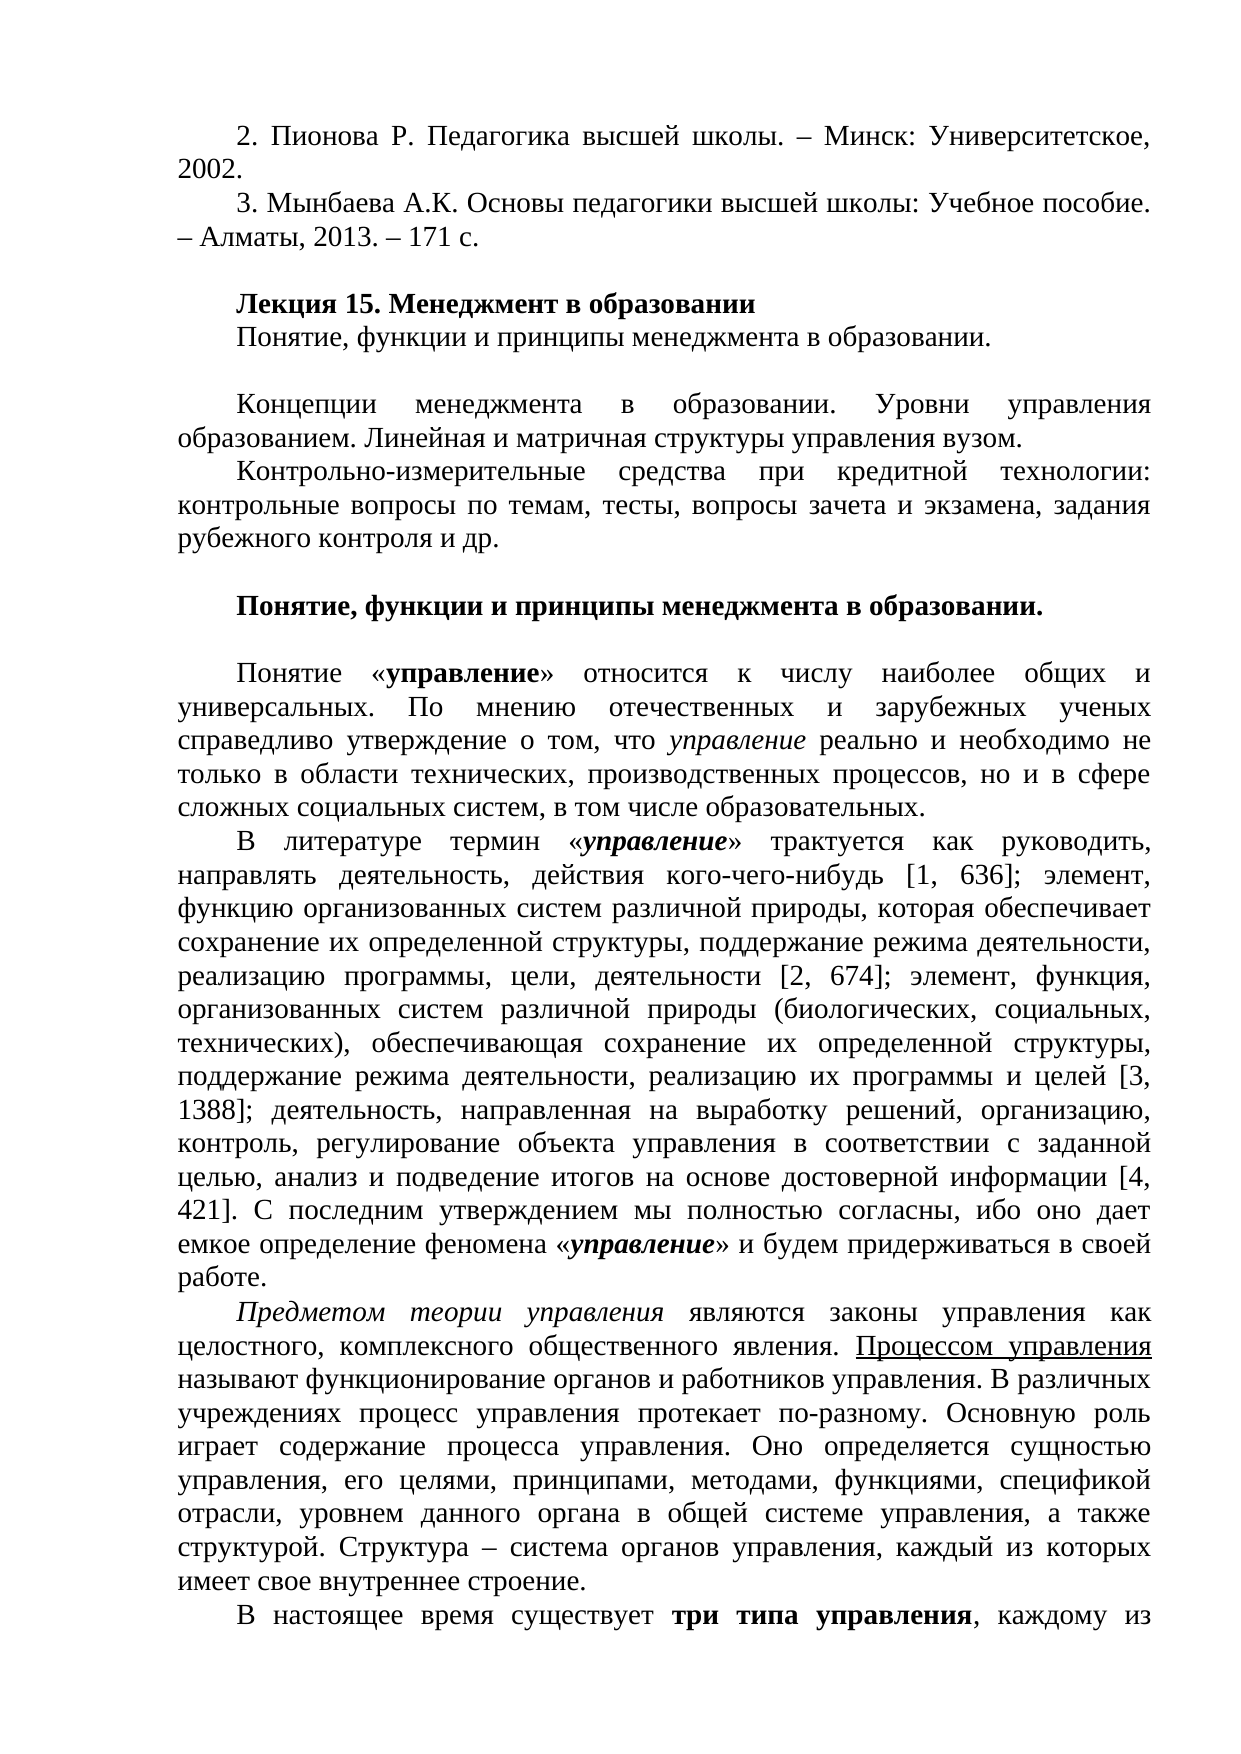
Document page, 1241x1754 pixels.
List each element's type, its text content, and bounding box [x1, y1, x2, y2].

text Понятие «управление» относится к числу наиболее общих и универсальных. По мнению отечественных и зарубежных ученых справедливо утверждение о том, что управление реально и необходимо не только в области технических, производственных процессов, но и в сфере сложных социальных систем, в том числе образовательных. [177, 655, 1152, 823]
text 2. Пионова Р. Педагогика высшей школы. – Минск: Университетское, 2002. [177, 118, 1152, 185]
text В литературе термин «управление» трактуется как руководить, направлять деятельность, действия кого-чего-нибудь [1, 636]; элемент, функцию организованных систем различной природы, которая обеспечивает сохранение их определенной структуры, поддержание режима деятельности, реализацию программы, цели, деятельности [2, 674]; элемент, функция, организованных систем различной природы (биологических, социальных, технических), обеспечивающая сохранение их определенной структуры, поддержание режима деятельности, реализацию их программы и целей [3, 1388]; деятельность, направленная на выработку решений, организацию, контроль, регулирование объекта управления в соответствии с заданной целью, анализ и подведение итогов на основе достоверной информации [4, 421]. С последним утверждением мы полностью согласны, ибо оно дает емкое определение феномена «управление» и будем придерживаться в своей работе. [177, 823, 1152, 1293]
text Контрольно-измерительные средства при кредитной технологии: контрольные вопросы по темам, тесты, вопросы зачета и экзамена, задания рубежного контроля и др. [177, 453, 1152, 554]
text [177, 1597, 1152, 1631]
text Понятие, функции и принципы менеджмента в образовании. [177, 319, 1152, 353]
text Концепции менеджмента в образовании. Уровни управления образованием. Линейная и матричная структуры управления вузом. [177, 386, 1152, 453]
text Лекция 15. Менеджмент в образовании [177, 286, 1152, 319]
text 3. Мынбаева А.К. Основы педагогики высшей школы: Учебное пособие. – Алматы, 2013. – 171 с. [177, 185, 1152, 252]
text Предметом теории управления являются законы управления как целостного, комплексного общественного явления. Процессом управления называют функционирование органов и работников управления. В различных учреждениях процесс управления протекает по-разному. Основную роль играет содержание процесса управления. Оно определяется сущностью управления, его целями, принципами, методами, функциями, спецификой отрасли, уровнем данного органа в общей системе управления, а также структурой. Структура – система органов управления, каждый из которых имеет свое внутреннее строение. [177, 1294, 1152, 1596]
text Понятие, функции и принципы менеджмента в образовании. [177, 588, 1152, 621]
